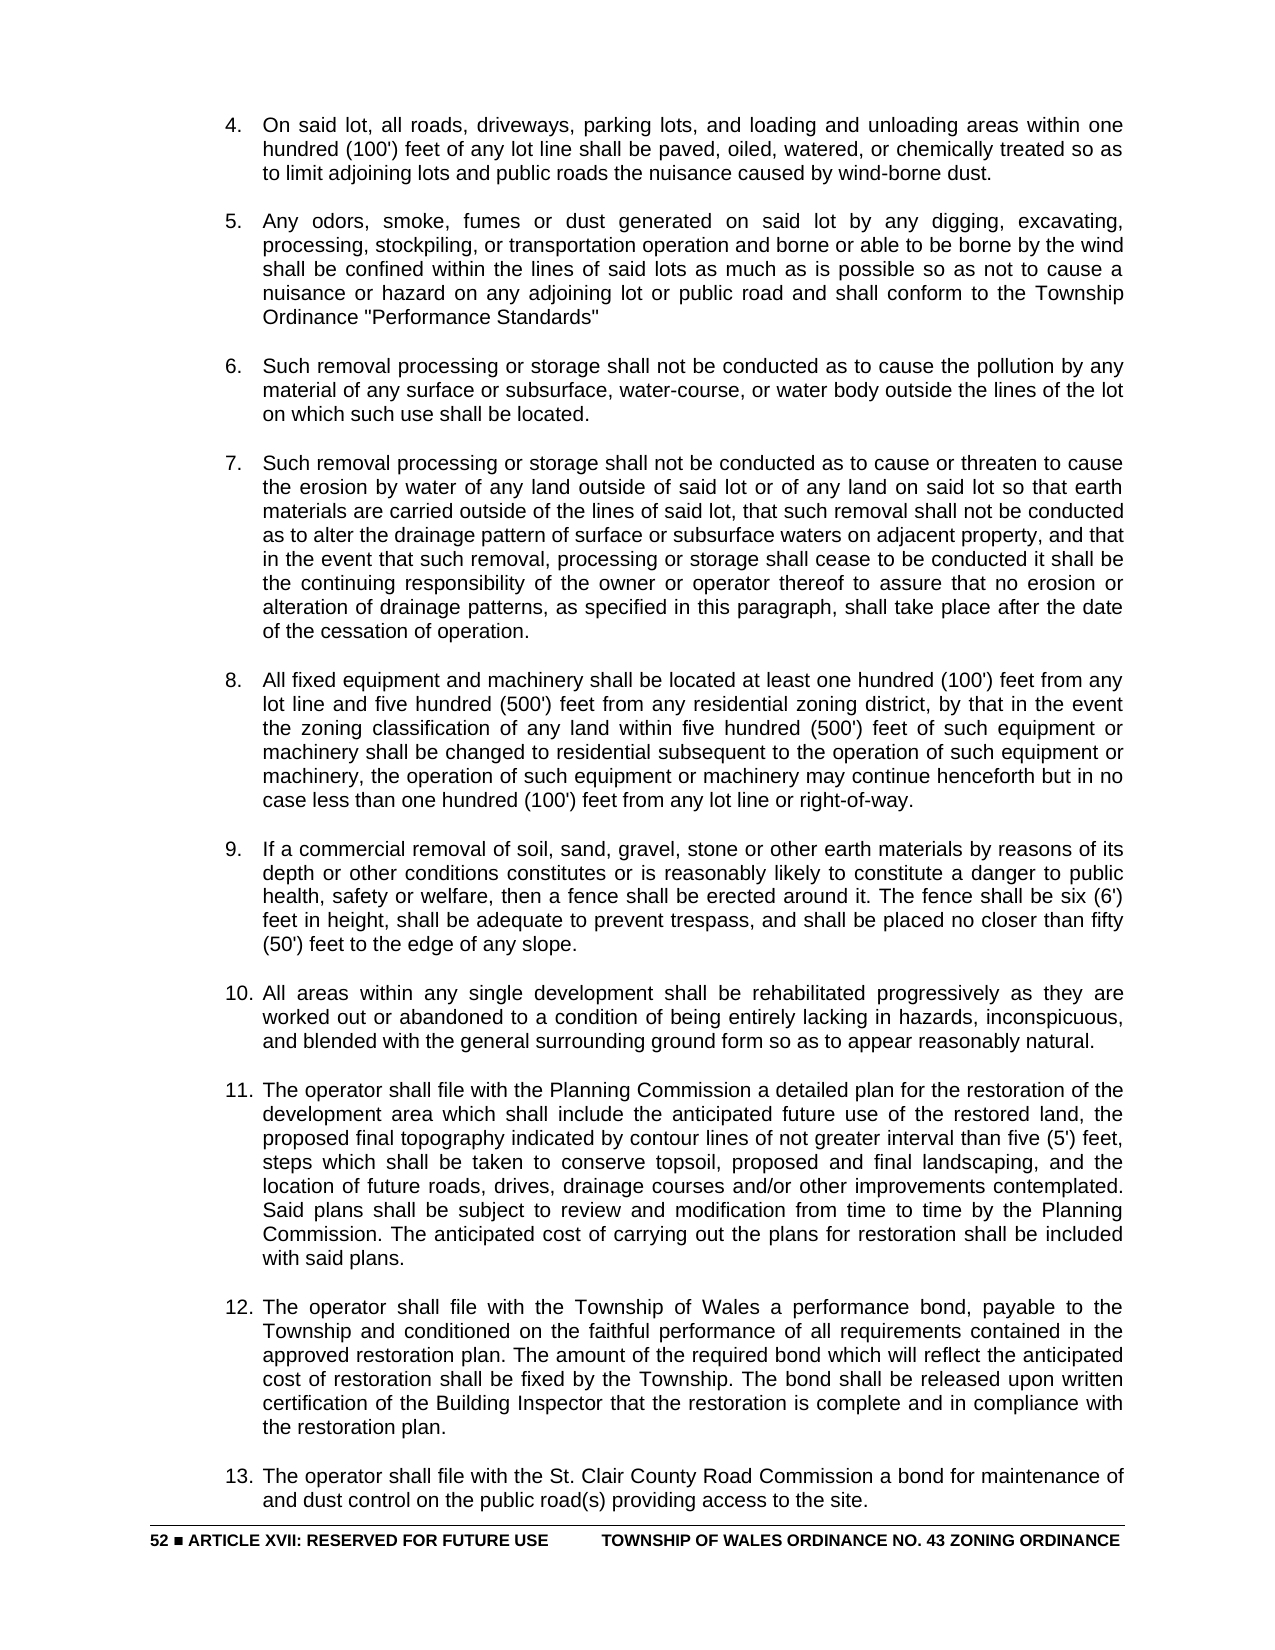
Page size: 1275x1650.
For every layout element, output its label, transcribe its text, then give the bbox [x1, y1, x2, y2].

list The operator shall file with the St. Clair County Road Commission a bond for maintenance of and dust control on the public road(s) providing access to the site. [225, 1463, 1125, 1511]
list If a commercial removal of soil, sand, gravel, stone or other earth materials by reasons of its depth or other conditions constitutes or is reasonably likely to constitute a danger to public health, safety or welfare, then a fence shall be erected around it. The fence shall be six (6') feet in height, shall be adequate to prevent trespass, and shall be placed no closer than fifty (50') feet to the edge of any slope. [225, 836, 1125, 956]
list Such removal processing or storage shall not be conducted as to cause the pollution by any material of any surface or subsurface, water-course, or water body outside the lines of the lot on which such use shall be located. [225, 354, 1125, 426]
list On said lot, all roads, driveways, parking lots, and loading and unloading areas within one hundred (100') feet of any lot line shall be paved, oiled, watered, or chemically treated so as to limit adjoining lots and public roads the nuisance caused by wind-borne dust. [225, 112, 1125, 184]
list Any odors, smoke, fumes or dust generated on said lot by any digging, excavating, processing, stockpiling, or transportation operation and borne or able to be borne by the wind shall be confined within the lines of said lots as much as is possible so as not to cause a nuisance or hazard on any adjoining lot or public road and shall conform to the Township Ordinance "Performance Standards" [225, 209, 1125, 329]
list All areas within any single development shall be rehabilitated progressively as they are worked out or abandoned to a condition of being entirely lacking in hazards, inconspicuous, and blended with the general surrounding ground form so as to appear reasonably natural. [225, 981, 1125, 1053]
list Such removal processing or storage shall not be conducted as to cause or threaten to cause the erosion by water of any land outside of said lot or of any land on said lot so that earth materials are carried outside of the lines of said lot, that such removal shall not be conducted as to alter the drainage pattern of surface or subsurface waters on adjacent property, and that in the event that such removal, processing or storage shall cease to be conducted it shall be the continuing responsibility of the owner or operator thereof to assure that no erosion or alteration of drainage patterns, as specified in this paragraph, shall take place after the date of the cessation of operation. [225, 451, 1125, 643]
list The operator shall file with the Township of Wales a performance bond, payable to the Township and conditioned on the faithful performance of all requirements contained in the approved restoration plan. The amount of the required bond which will reflect the anticipated cost of restoration shall be fixed by the Township. The bond shall be released upon written certification of the Building Inspector that the restoration is complete and in compliance with the restoration plan. [225, 1295, 1125, 1438]
list All fixed equipment and machinery shall be located at least one hundred (100') feet from any lot line and five hundred (500') feet from any residential zoning district, by that in the event the zoning classification of any land within five hundred (500') feet of such equipment or machinery shall be changed to residential subsequent to the operation of such equipment or machinery, the operation of such equipment or machinery may continue henceforth but in no case less than one hundred (100') feet from any lot line or right-of-way. [225, 668, 1125, 811]
list The operator shall file with the Planning Commission a detailed plan for the restoration of the development area which shall include the anticipated future use of the restored land, the proposed final topography indicated by contour lines of not greater interval than five (5') feet, steps which shall be taken to conserve topsoil, proposed and final landscaping, and the location of future roads, drives, drainage courses and/or other improvements contemplated. Said plans shall be subject to review and modification from time to time by the Planning Commission. The anticipated cost of carrying out the plans for restoration shall be included with said plans. [225, 1078, 1125, 1270]
